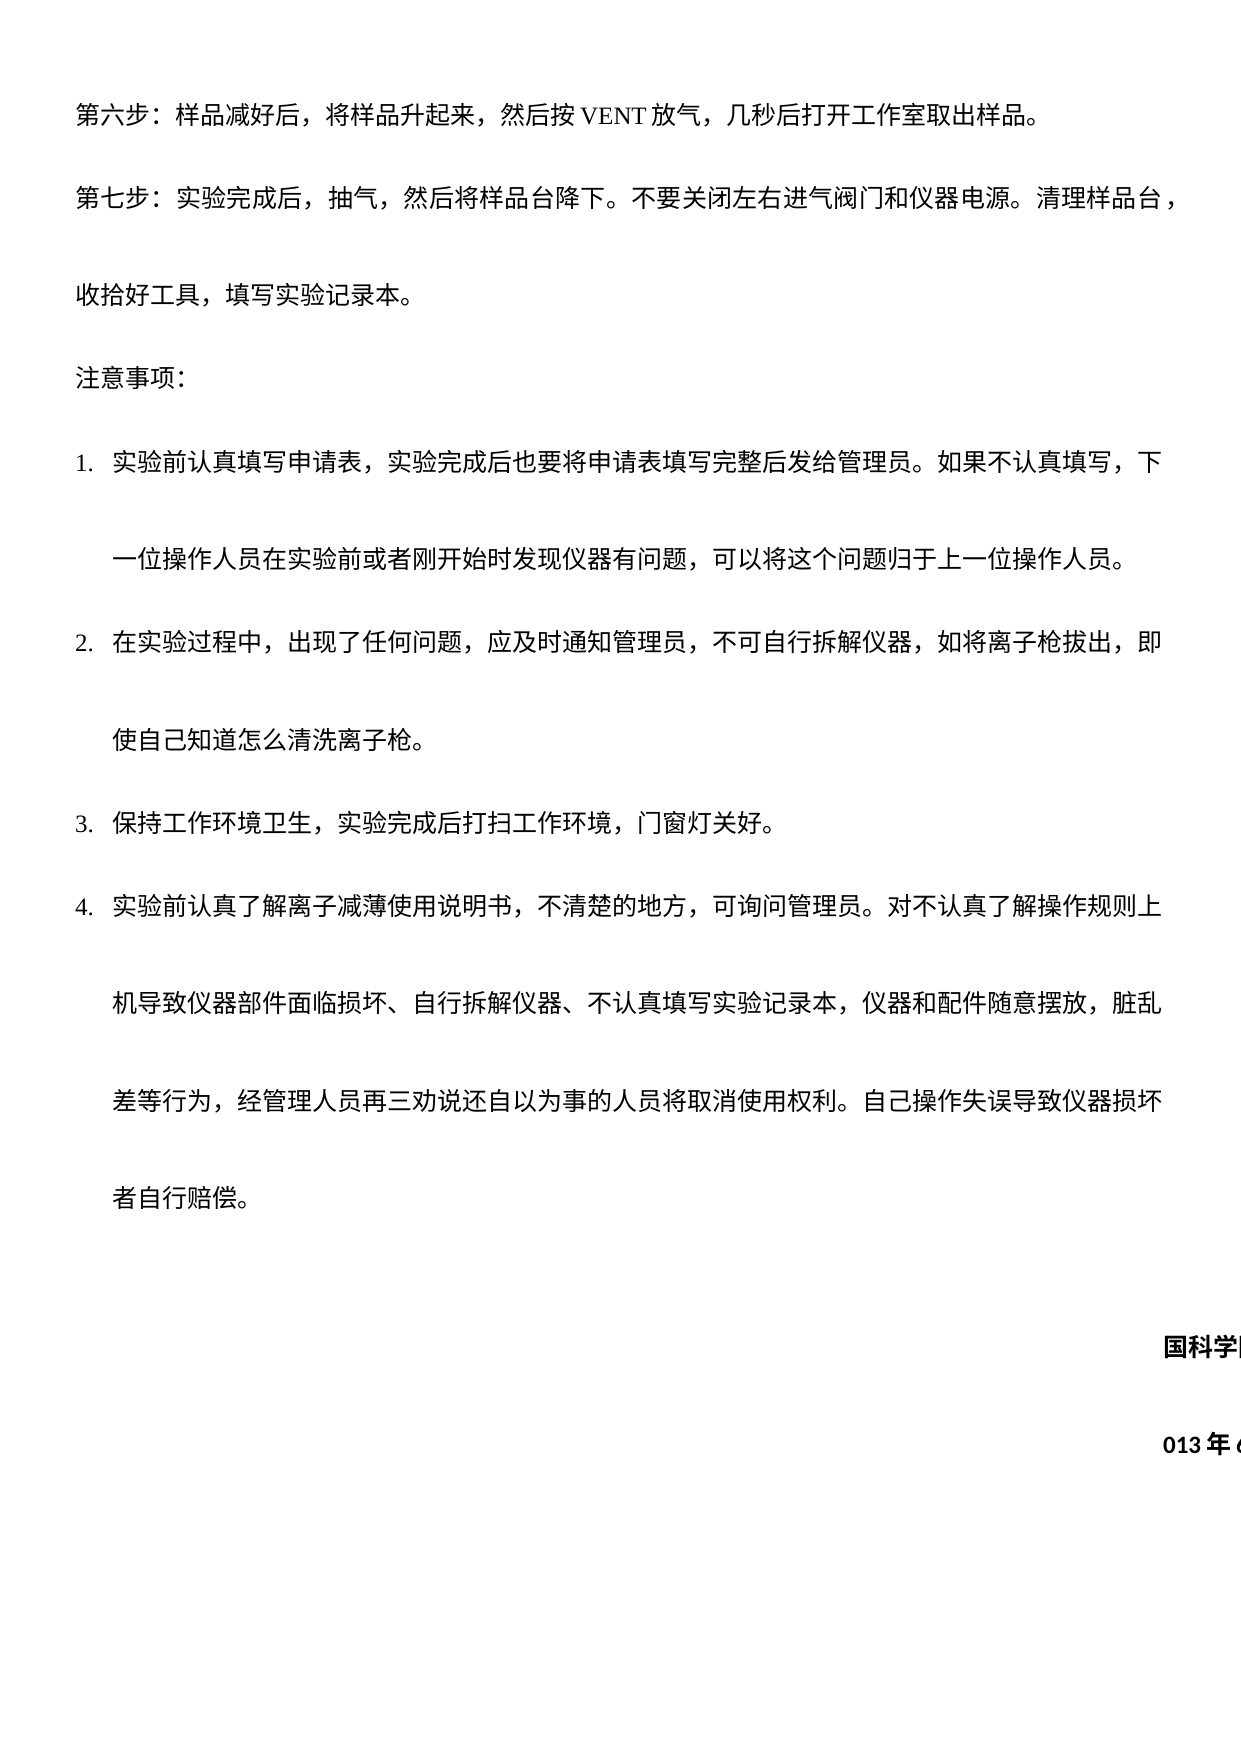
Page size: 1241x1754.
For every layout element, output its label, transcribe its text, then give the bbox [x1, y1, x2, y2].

list 保持工作环境卫生，实验完成后打扫工作环境，门窗灯关好。 [75, 789, 1165, 854]
list 实验前认真了解离子减薄使用说明书，不清楚的地方，可询问管理员。对不认真了解操作规则上机导致仪器部件面临损坏、自行拆解仪器、不认真填写实验记录本，仪器和配件随意摆放，脏乱差等行为，经管理人员再三劝说还自以为事的人员将取消使用权利。自己操作失误导致仪器损坏者自行赔偿。 [75, 872, 1165, 1229]
text 中国科学院近代物理研究所公共技术服务中心 [1163, 1248, 1240, 1378]
text 2013年6月15日 [1163, 1378, 1240, 1475]
list 实验前认真填写申请表，实验完成后也要将申请表填写完整后发给管理员。如果不认真填写，下一位操作人员在实验前或者刚开始时发现仪器有问题，可以将这个问题归于上一位操作人员。 [75, 428, 1165, 590]
text 第七步：实验完成后，抽气，然后将样品台降下。不要关闭左右进气阀门和仪器电源。清理样品台，收拾好工具，填写实验记录本。 [75, 164, 1165, 326]
list 在实验过程中，出现了任何问题，应及时通知管理员，不可自行拆解仪器，如将离子枪拔出，即使自己知道怎么清洗离子枪。 [75, 608, 1165, 771]
text 第六步：样品减好后，将样品升起来，然后按VENT放气，几秒后打开工作室取出样品。 [75, 81, 1165, 146]
text 注意事项： [75, 344, 1165, 409]
